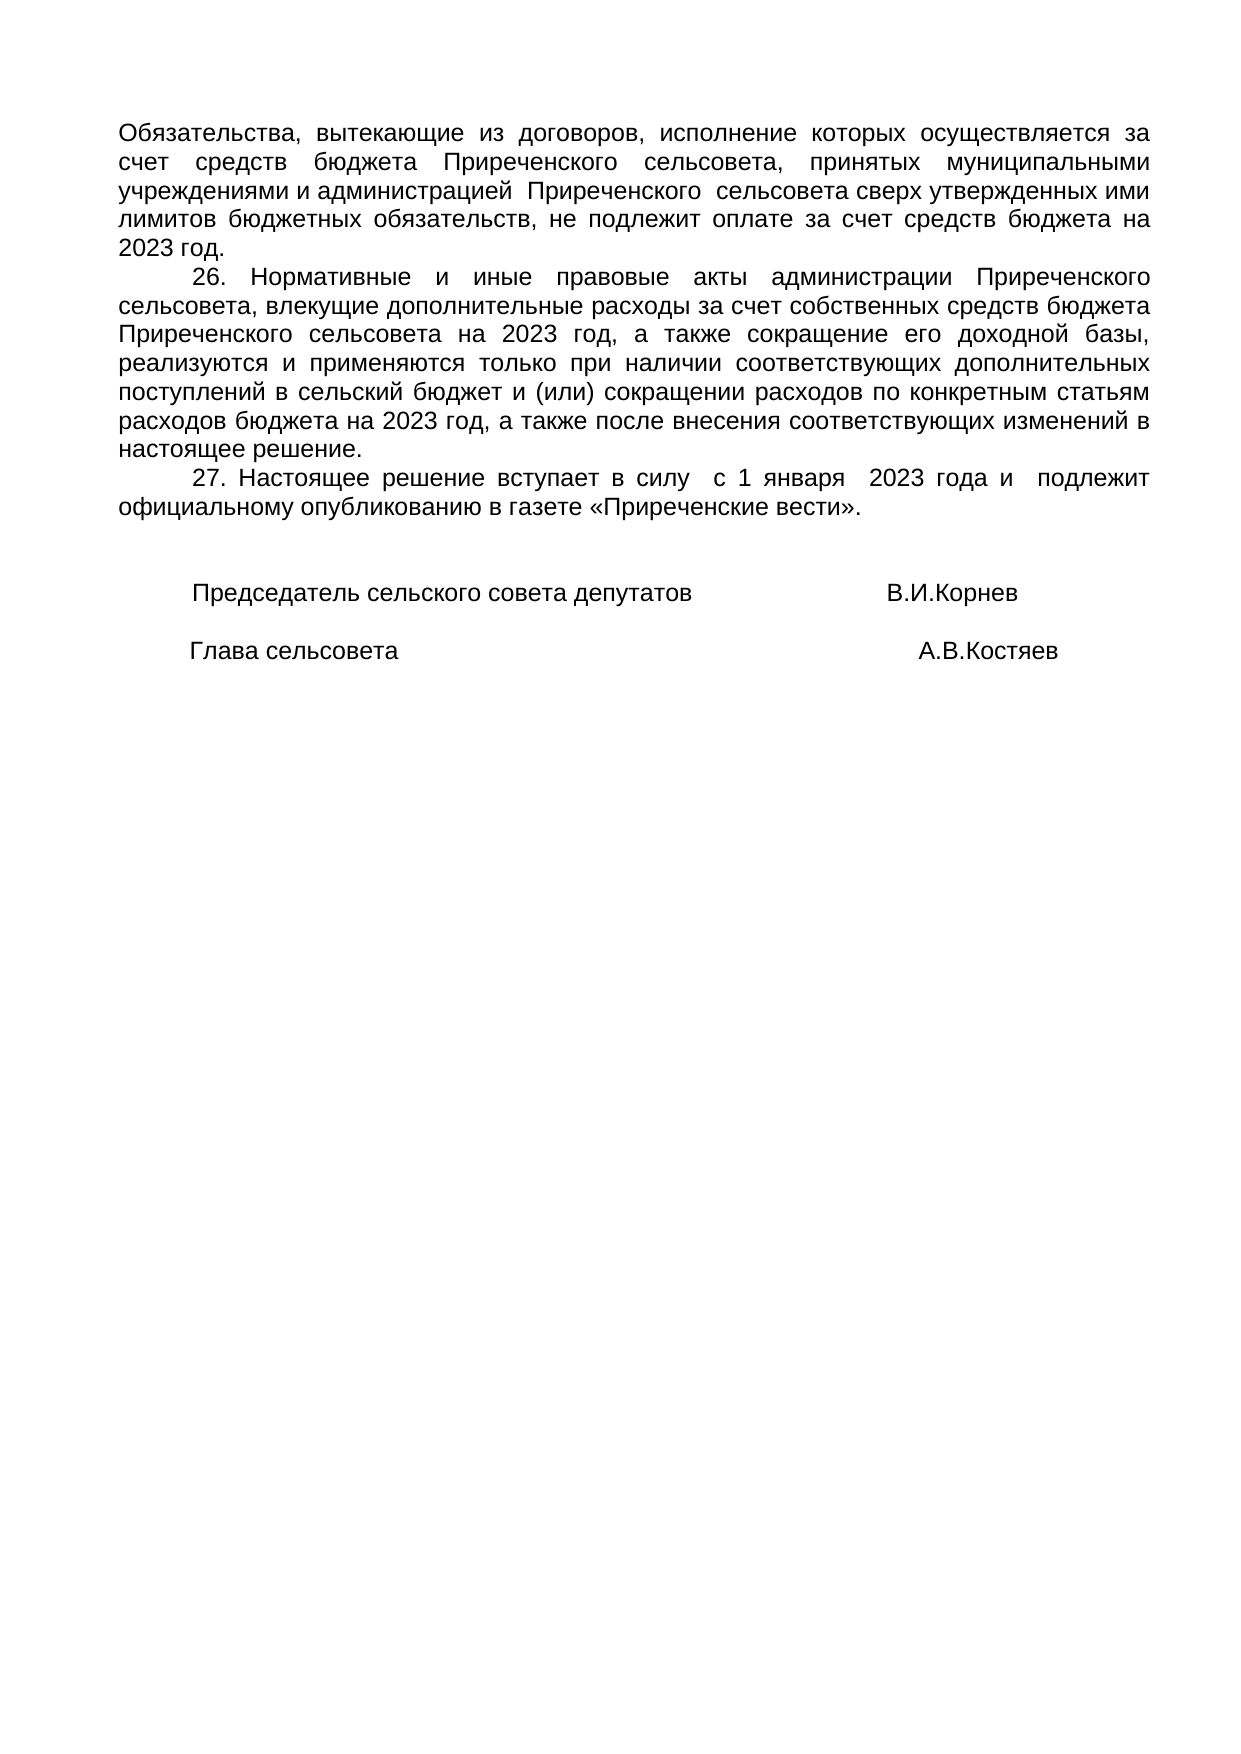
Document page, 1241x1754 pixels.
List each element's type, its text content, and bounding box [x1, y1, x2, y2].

text 27. Настоящее решение вступает в силу с 1 января 2023 года и подлежит официальному опубликованию в газете «Приреченские вести». [118, 463, 1152, 521]
text Обязательства, вытекающие из договоров, исполнение которых осуществляется за счет средств бюджета Приреченского сельсовета, принятых муниципальными учреждениями и администрацией Приреченского сельсовета сверх утвержденных ими лимитов бюджетных обязательств, не подлежит оплате за счет средств бюджета на 2023 год. [118, 118, 1152, 262]
text Председатель сельского совета депутатов В.И.Корнев [118, 578, 1152, 607]
text 26. Нормативные и иные правовые акты администрации Приреченского сельсовета, влекущие дополнительные расходы за счет собственных средств бюджета Приреченского сельсовета на 2023 год, а также сокращение его доходной базы, реализуются и применяются только при наличии соответствующих дополнительных поступлений в сельский бюджет и (или) сокращении расходов по конкретным статьям расходов бюджета на 2023 год, а также после внесения соответствующих изменений в настоящее решение. [118, 262, 1152, 463]
text Глава сельсовета А.В.Костяев [99, 636, 1152, 664]
